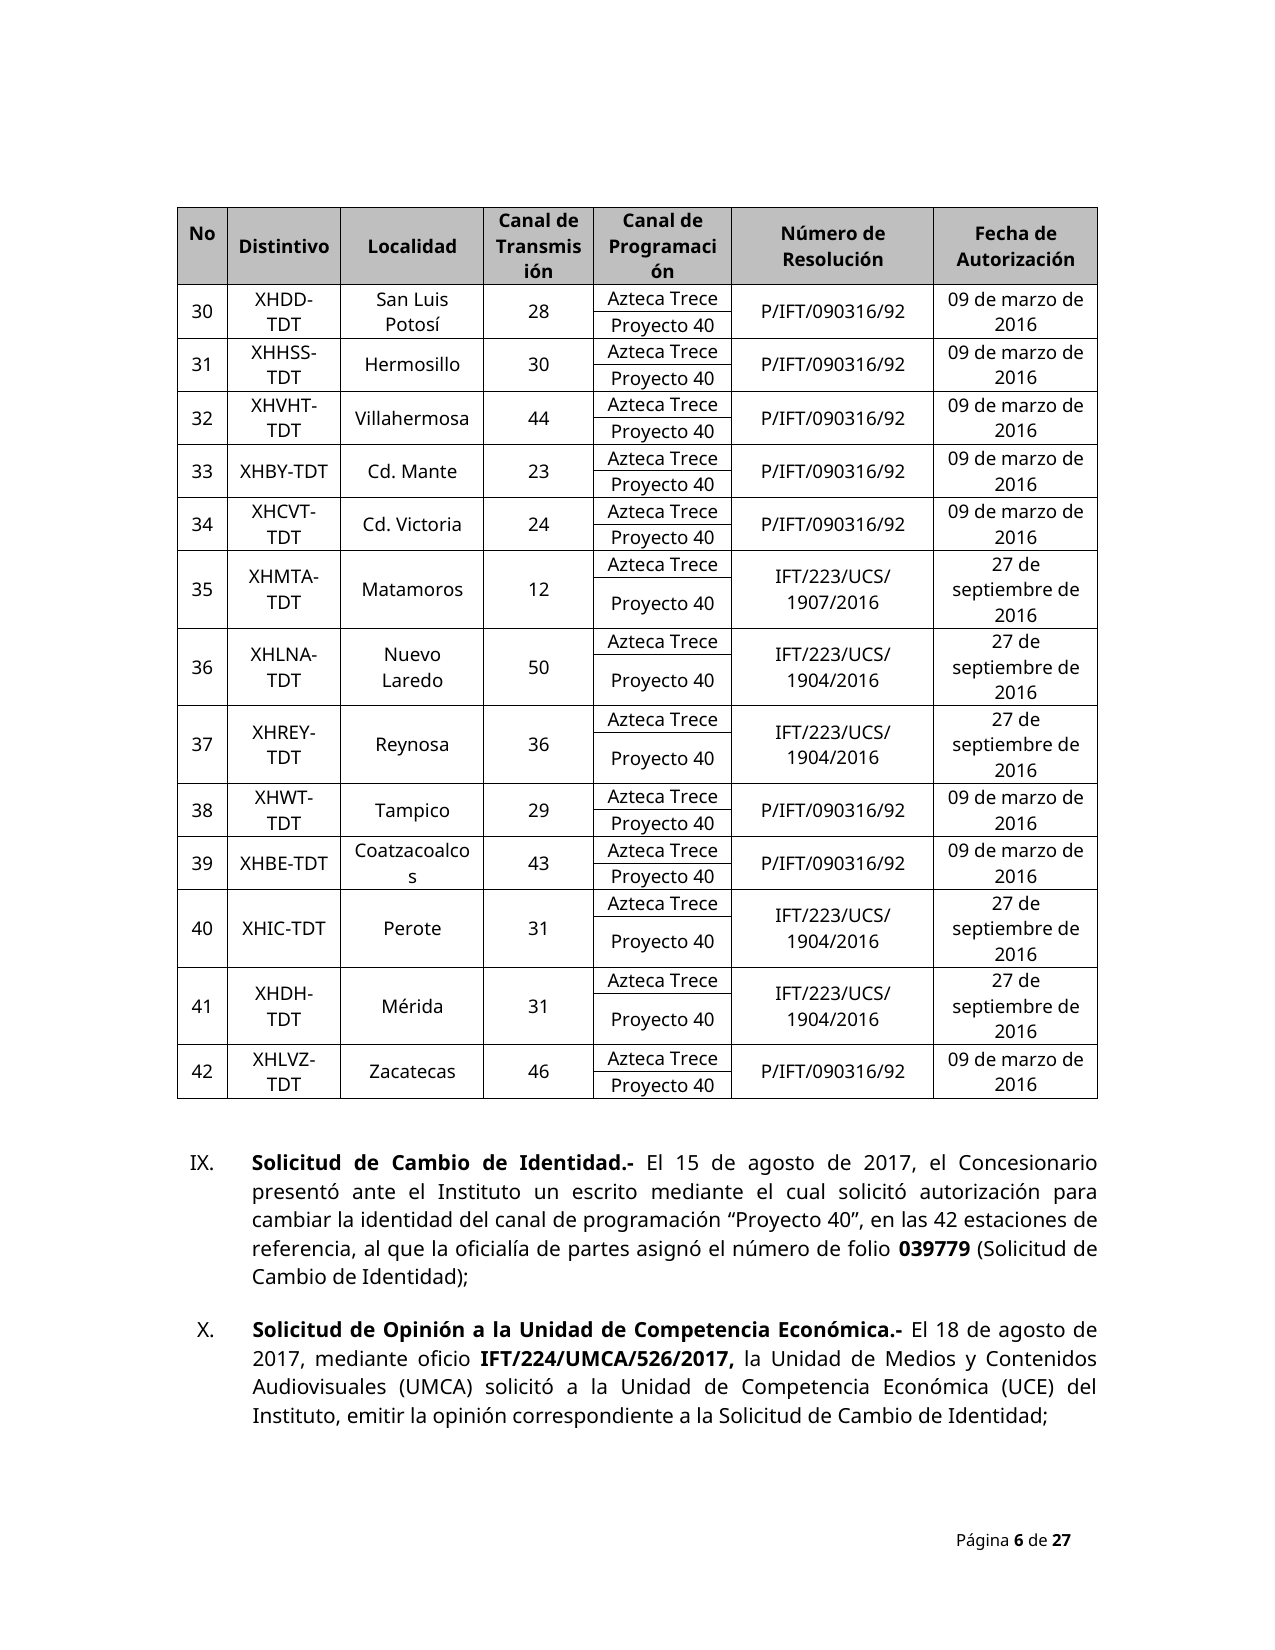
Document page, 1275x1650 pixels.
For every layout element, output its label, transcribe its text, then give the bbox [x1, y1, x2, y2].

table_cell 27 de septiembre de 2016 [934, 551, 1097, 628]
list Solicitud de Opinión a la Unidad de Competencia Económica.- El 18 de agosto de 2017, mediante oficio IFT/224/UMCA/526/2017, la Unidad de Medios y Contenidos Audiovisuales (UMCA) solicitó a la Unidad de Competencia Económica (UCE) del Instituto, emitir la opinión correspondiente a la Solicitud de Cambio de Identidad; [215, 1316, 1098, 1429]
table_cell Cd. Mante [341, 445, 483, 497]
table_cell 32 [178, 392, 227, 444]
table_cell 29 [484, 784, 593, 836]
table_cell XHLVZ-TDT [228, 1045, 340, 1097]
table_cell 09 de marzo de 2016 [934, 392, 1097, 444]
table_cell Proyecto 40 [594, 312, 731, 337]
table_cell 09 de marzo de 2016 [934, 285, 1097, 337]
table_header Número de Resolución [732, 208, 933, 284]
table_cell XHVHT-TDT [228, 392, 340, 444]
table_cell P/IFT/090316/92 [732, 392, 933, 444]
table_cell XHMTA-TDT [228, 551, 340, 628]
table_cell XHBE-TDT [228, 837, 340, 889]
table_cell Proyecto 40 [594, 733, 731, 783]
table_cell San Luis Potosí [341, 285, 483, 337]
table_cell Zacatecas [341, 1045, 483, 1097]
table_cell Matamoros [341, 551, 483, 628]
table_cell Azteca Trece [594, 339, 731, 364]
table_cell XHLNA-TDT [228, 629, 340, 705]
table_cell 40 [178, 890, 227, 967]
table_cell XHCVT-TDT [228, 498, 340, 550]
table_cell Azteca Trece [594, 706, 731, 732]
table_cell 28 [484, 285, 593, 337]
table_cell P/IFT/090316/92 [732, 339, 933, 391]
table_cell XHIC-TDT [228, 890, 340, 967]
table_cell P/IFT/090316/92 [732, 837, 933, 889]
table_cell 41 [178, 968, 227, 1044]
table_cell Azteca Trece [594, 968, 731, 993]
table_header Distintivo [228, 208, 340, 284]
table_cell 36 [178, 629, 227, 705]
table_cell 27 de septiembre de 2016 [934, 629, 1097, 705]
table_cell 33 [178, 445, 227, 497]
table_cell 31 [484, 968, 593, 1044]
table_cell 24 [484, 498, 593, 550]
table_cell Villahermosa [341, 392, 483, 444]
table_cell Mérida [341, 968, 483, 1044]
table_cell Reynosa [341, 706, 483, 783]
table_cell Proyecto 40 [594, 810, 731, 836]
table_cell 27 de septiembre de 2016 [934, 890, 1097, 967]
table_cell 09 de marzo de 2016 [934, 837, 1097, 889]
table_cell Perote [341, 890, 483, 967]
table_cell Azteca Trece [594, 837, 731, 862]
table_cell Azteca Trece [594, 445, 731, 470]
table_cell Proyecto 40 [594, 655, 731, 705]
table_cell 37 [178, 706, 227, 783]
table_cell 43 [484, 837, 593, 889]
table_cell Hermosillo [341, 339, 483, 391]
table_cell Proyecto 40 [594, 864, 731, 889]
table_cell Azteca Trece [594, 392, 731, 417]
table_cell 38 [178, 784, 227, 836]
table_cell Proyecto 40 [594, 365, 731, 391]
table_cell Proyecto 40 [594, 994, 731, 1044]
table_cell 09 de marzo de 2016 [934, 445, 1097, 497]
table_cell XHWT-TDT [228, 784, 340, 836]
table_cell Azteca Trece [594, 1045, 731, 1071]
table_cell Proyecto 40 [594, 578, 731, 628]
table_cell IFT/223/UCS/1907/2016 [732, 551, 933, 628]
table_cell 39 [178, 837, 227, 889]
table_cell 30 [178, 285, 227, 337]
table_cell 09 de marzo de 2016 [934, 498, 1097, 550]
table_cell IFT/223/UCS/1904/2016 [732, 968, 933, 1044]
table_cell P/IFT/090316/92 [732, 285, 933, 337]
table_cell Coatzacoalcos [341, 837, 483, 889]
table_header Canal de Programación [594, 208, 731, 284]
table_cell IFT/223/UCS/1904/2016 [732, 706, 933, 783]
table_cell IFT/223/UCS/1904/2016 [732, 629, 933, 705]
table_cell 09 de marzo de 2016 [934, 1045, 1097, 1097]
table_cell Proyecto 40 [594, 525, 731, 550]
table_cell 31 [484, 890, 593, 967]
table_cell Tampico [341, 784, 483, 836]
table_cell 50 [484, 629, 593, 705]
table_cell 44 [484, 392, 593, 444]
table_cell XHBY-TDT [228, 445, 340, 497]
table_cell Azteca Trece [594, 498, 731, 523]
table_header Canal de Transmisión [484, 208, 593, 284]
table_cell 30 [484, 339, 593, 391]
table_cell 36 [484, 706, 593, 783]
table_cell Azteca Trece [594, 551, 731, 577]
table_cell XHDD-TDT [228, 285, 340, 337]
table_cell 09 de marzo de 2016 [934, 784, 1097, 836]
table_header No [178, 208, 227, 284]
table_cell XHDH-TDT [228, 968, 340, 1044]
table_cell 27 de septiembre de 2016 [934, 968, 1097, 1044]
table_cell Cd. Victoria [341, 498, 483, 550]
table_cell IFT/223/UCS/1904/2016 [732, 890, 933, 967]
table_cell P/IFT/090316/92 [732, 1045, 933, 1097]
table_cell Azteca Trece [594, 629, 731, 654]
table_cell 34 [178, 498, 227, 550]
table_cell 31 [178, 339, 227, 391]
table_header Localidad [341, 208, 483, 284]
table_cell XHREY-TDT [228, 706, 340, 783]
table_cell 23 [484, 445, 593, 497]
table_cell Proyecto 40 [594, 1072, 731, 1097]
list Solicitud de Cambio de Identidad.- El 15 de agosto de 2017, el Concesionario presentó ante el Instituto un escrito mediante el cual solicitó autorización para cambiar la identidad del canal de programación “Proyecto 40”, en las 42 estaciones de referencia, al que la oficialía de partes asignó el número de folio 039779 (Solicitud de Cambio de Identidad); [214, 1148, 1098, 1291]
table_cell Azteca Trece [594, 890, 731, 916]
table_cell 35 [178, 551, 227, 628]
table_cell 09 de marzo de 2016 [934, 339, 1097, 391]
table_cell Azteca Trece [594, 784, 731, 809]
table_cell XHHSS-TDT [228, 339, 340, 391]
table_cell 42 [178, 1045, 227, 1097]
table_cell P/IFT/090316/92 [732, 445, 933, 497]
table_cell Proyecto 40 [594, 917, 731, 967]
table_cell 12 [484, 551, 593, 628]
table_header Fecha de Autorización [934, 208, 1097, 284]
table_cell Proyecto 40 [594, 471, 731, 497]
table_cell 46 [484, 1045, 593, 1097]
table_cell 27 de septiembre de 2016 [934, 706, 1097, 783]
table_cell Proyecto 40 [594, 418, 731, 444]
table_cell Azteca Trece [594, 285, 731, 311]
table_cell P/IFT/090316/92 [732, 498, 933, 550]
table_cell Nuevo Laredo [341, 629, 483, 705]
table_cell P/IFT/090316/92 [732, 784, 933, 836]
